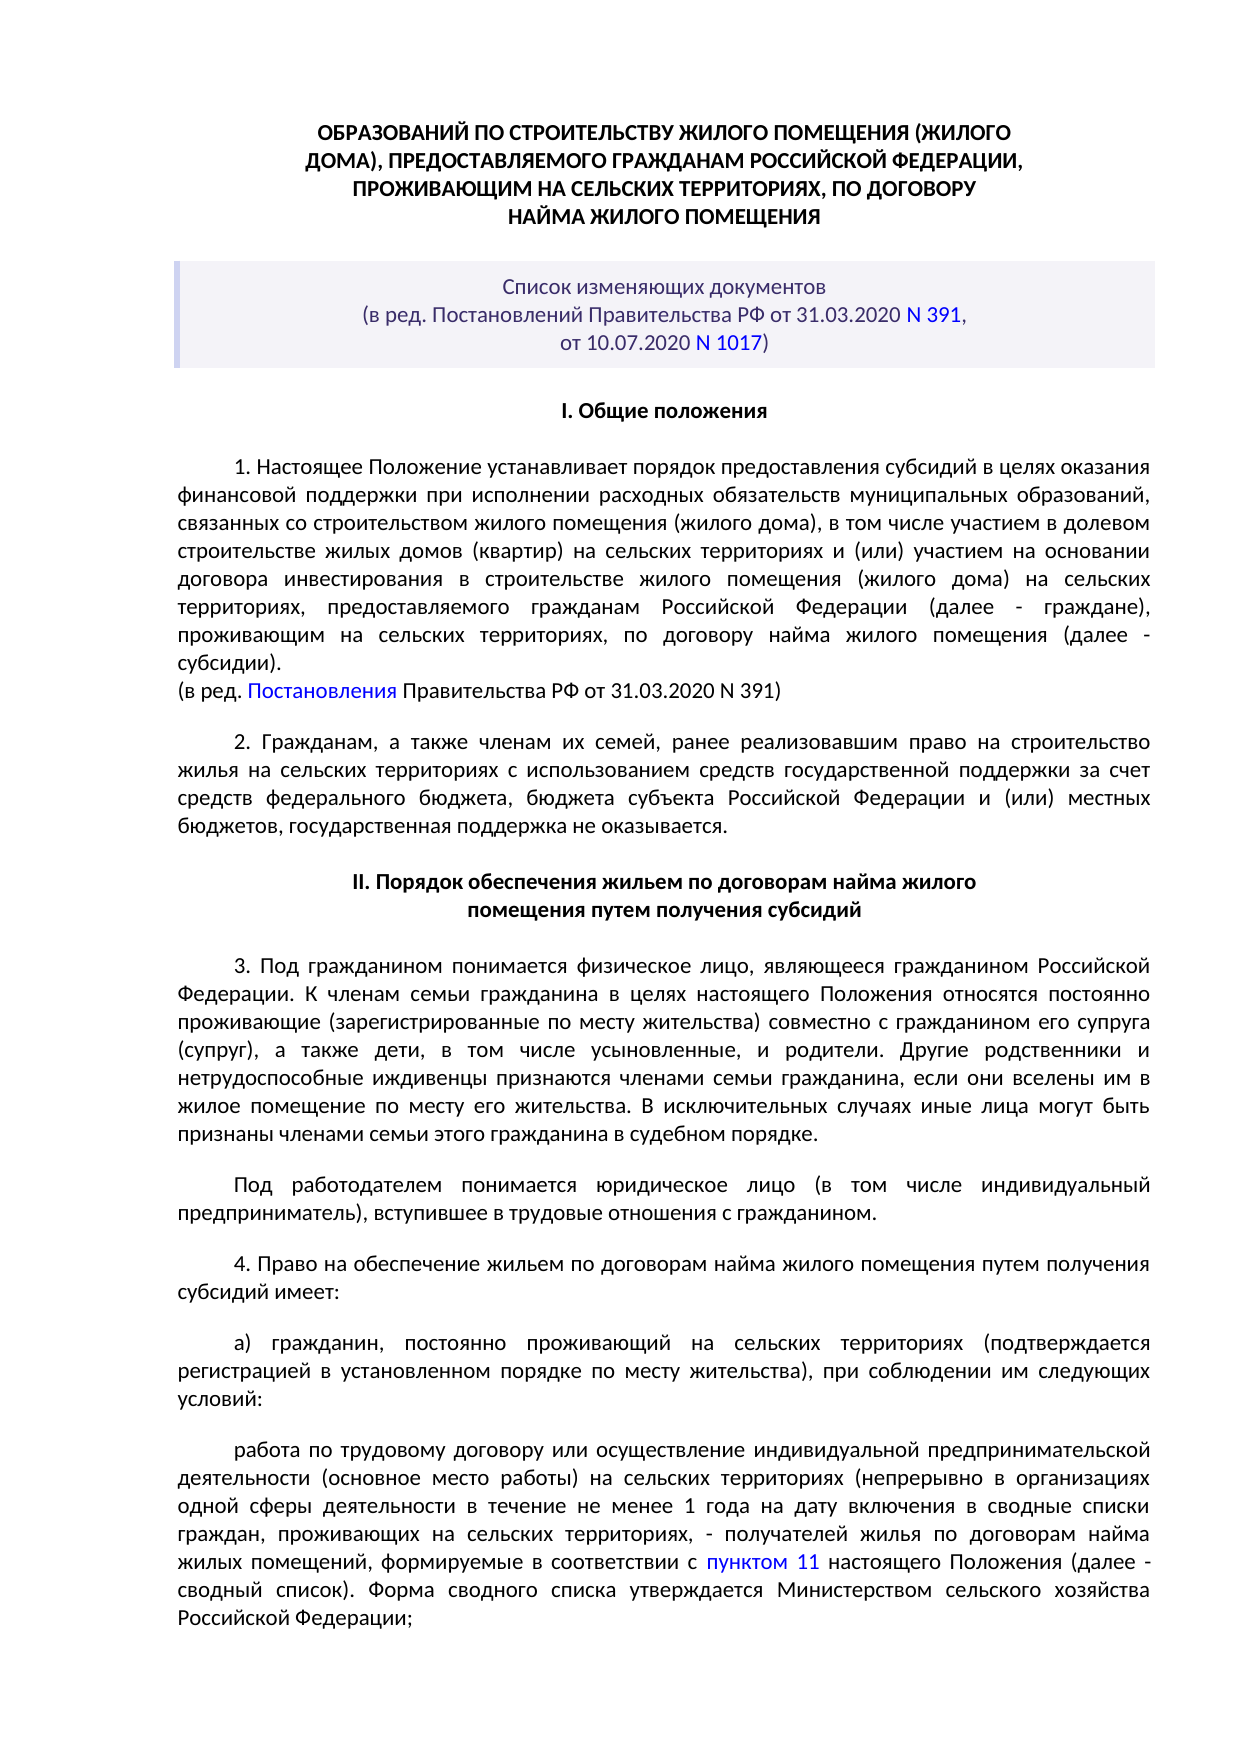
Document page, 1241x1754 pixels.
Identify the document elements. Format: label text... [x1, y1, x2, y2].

title I. Общие положения [177, 396, 1152, 424]
text (в ред. Постановления Правительства РФ от 31.03.2020 N 391) [177, 676, 1152, 704]
title II. Порядок обеспечения жильем по договорам найма жилого [177, 867, 1152, 895]
text а) гражданин, постоянно проживающий на сельских территориях (подтверждается регистрацией в установленном порядке по месту жительства), при соблюдении им следующих условий: [177, 1328, 1152, 1412]
title ПРОЖИВАЮЩИМ НА СЕЛЬСКИХ ТЕРРИТОРИЯХ, ПО ДОГОВОРУ [177, 174, 1152, 202]
title ОБРАЗОВАНИЙ ПО СТРОИТЕЛЬСТВУ ЖИЛОГО ПОМЕЩЕНИЯ (ЖИЛОГО [177, 118, 1152, 146]
text 1. Настоящее Положение устанавливает порядок предоставления субсидий в целях оказания финансовой поддержки при исполнении расходных обязательств муниципальных образований, связанных со строительством жилого помещения (жилого дома), в том числе участием в долевом строительстве жилых домов (квартир) на сельских территориях и (или) участием на основании договора инвестирования в строительстве жилого помещения (жилого дома) на сельских территориях, предоставляемого гражданам Российской Федерации (далее - граждане), проживающим на сельских территориях, по договору найма жилого помещения (далее - субсидии). [177, 452, 1152, 676]
text 3. Под гражданином понимается физическое лицо, являющееся гражданином Российской Федерации. К членам семьи гражданина в целях настоящего Положения относятся постоянно проживающие (зарегистрированные по месту жительства) совместно с гражданином его супруга (супруг), а также дети, в том числе усыновленные, и родители. Другие родственники и нетрудоспособные иждивенцы признаются членами семьи гражданина, если они вселены им в жилое помещение по месту его жительства. В исключительных случаях иные лица могут быть признаны членами семьи этого гражданина в судебном порядке. [177, 951, 1152, 1148]
text Под работодателем понимается юридическое лицо (в том числе индивидуальный предприниматель), вступившее в трудовые отношения с гражданином. [177, 1171, 1152, 1227]
text работа по трудовому договору или осуществление индивидуальной предпринимательской деятельности (основное место работы) на сельских территориях (непрерывно в организациях одной сферы деятельности в течение не менее 1 года на дату включения в сводные списки граждан, проживающих на сельских территориях, - получателей жилья по договорам найма жилых помещений, формируемые в соответствии с пунктом 11 настоящего Положения (далее - сводный список). Форма сводного списка утверждается Министерством сельского хозяйства Российской Федерации; [177, 1435, 1152, 1632]
table_header Список изменяющих документов (в ред. Постановлений Правительства РФ от 31.03.2020 N 391, от 10.07.2020 N 1017) [180, 261, 1149, 368]
title помещения путем получения субсидий [177, 895, 1152, 923]
text 4. Право на обеспечение жильем по договорам найма жилого помещения путем получения субсидий имеет: [177, 1249, 1152, 1306]
title НАЙМА ЖИЛОГО ПОМЕЩЕНИЯ [177, 202, 1152, 230]
text 2. Гражданам, а также членам их семей, ранее реализовавшим право на строительство жилья на сельских территориях с использованием средств государственной поддержки за счет средств федерального бюджета, бюджета субъекта Российской Федерации и (или) местных бюджетов, государственная поддержка не оказывается. [177, 727, 1152, 839]
title ДОМА), ПРЕДОСТАВЛЯЕМОГО ГРАЖДАНАМ РОССИЙСКОЙ ФЕДЕРАЦИИ, [177, 146, 1152, 174]
